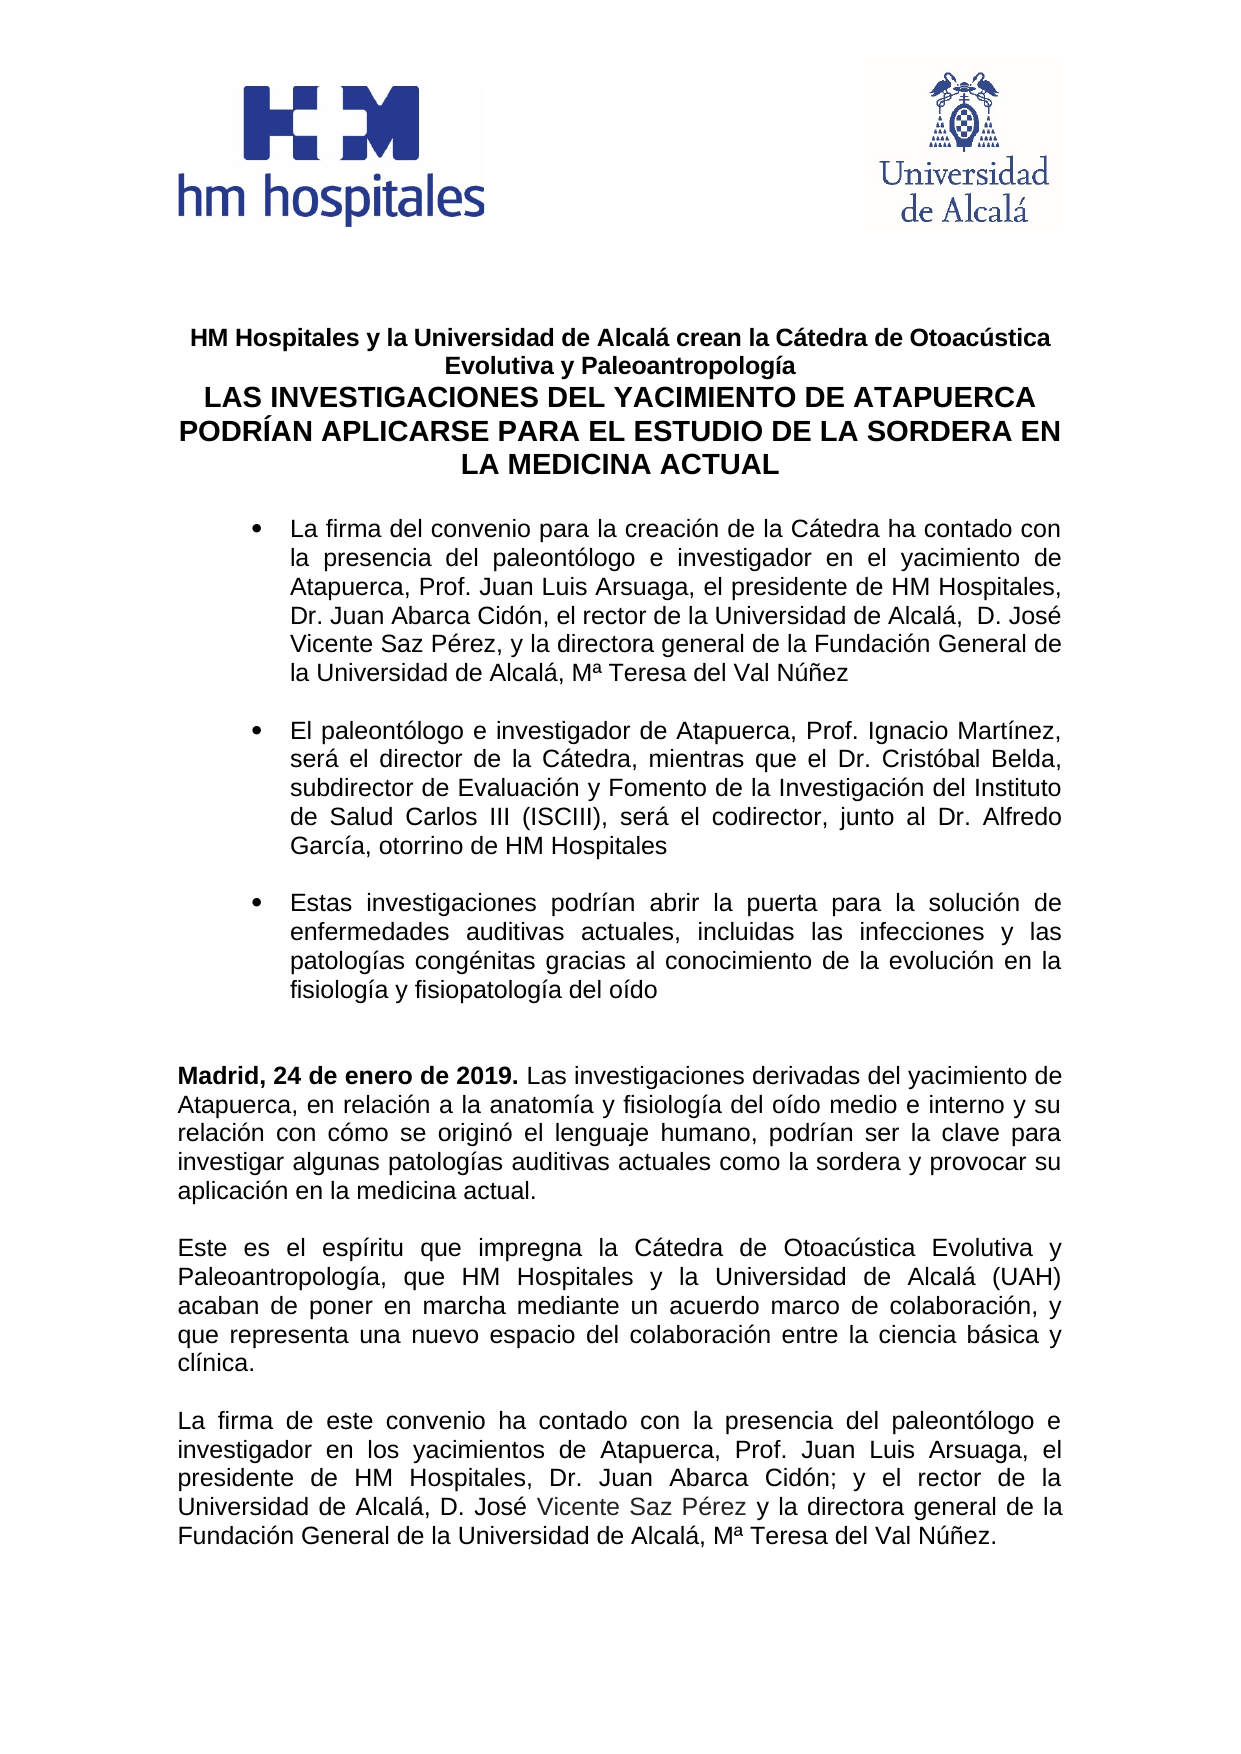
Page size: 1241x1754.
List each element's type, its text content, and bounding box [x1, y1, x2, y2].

picture [864, 57, 1063, 237]
text La firma de este convenio ha contado con la presencia del paleontólogo e investigador en los yacimientos de Atapuerca, Prof. Juan Luis Arsuaga, el presidente de HM Hospitales, Dr. Juan Abarca Cidón; y el rector de la Universidad de Alcalá, D. José Vicente Saz Pérez y la directora general de la Fundación General de la Universidad de Alcalá, Mª Teresa del Val Núñez. [177, 1406, 1063, 1549]
text Madrid, 24 de enero de 2019. Las investigaciones derivadas del yacimiento de Atapuerca, en relación a la anatomía y fisiología del oído medio e interno y su relación con cómo se originó el lenguaje humano, podrían ser la clave para investigar algunas patologías auditivas actuales como la sordera y provocar su aplicación en la medicina actual. [177, 1061, 1063, 1204]
text LAS INVESTIGACIONES DEL YACIMIENTO DE ATAPUERCA PODRÍAN APLICARSE PARA EL ESTUDIO DE LA SORDERA EN LA MEDICINA ACTUAL [177, 380, 1063, 481]
list El paleontólogo e investigador de Atapuerca, Prof. Ignacio Martínez, será el director de la Cátedra, mientras que el Dr. Cristóbal Belda, subdirector de Evaluación y Fomento de la Investigación del Instituto de Salud Carlos III (ISCIII), será el codirector, junto al Dr. Alfredo García, otorrino de HM Hospitales [252, 716, 1063, 859]
text HM Hospitales y la Universidad de Alcalá crean la Cátedra de Otoacústica Evolutiva y Paleoantropología [177, 323, 1063, 380]
list La firma del convenio para la creación de la Cátedra ha contado con la presencia del paleontólogo e investigador en el yacimiento de Atapuerca, Prof. Juan Luis Arsuaga, el presidente de HM Hospitales, Dr. Juan Abarca Cidón, el rector de la Universidad de Alcalá, D. José Vicente Saz Pérez, y la directora general de la Fundación General de la Universidad de Alcalá, Mª Teresa del Val Núñez [252, 514, 1063, 687]
picture [178, 86, 485, 227]
list Estas investigaciones podrían abrir la puerta para la solución de enfermedades auditivas actuales, incluidas las infecciones y las patologías congénitas gracias al conocimiento de la evolución en la fisiología y fisiopatología del oído [252, 888, 1063, 1003]
text Este es el espíritu que impregna la Cátedra de Otoacústica Evolutiva y Paleoantropología, que HM Hospitales y la Universidad de Alcalá (UAH) acaban de poner en marcha mediante un acuerdo marco de colaboración, y que representa una nuevo espacio del colaboración entre la ciencia básica y clínica. [177, 1233, 1063, 1377]
